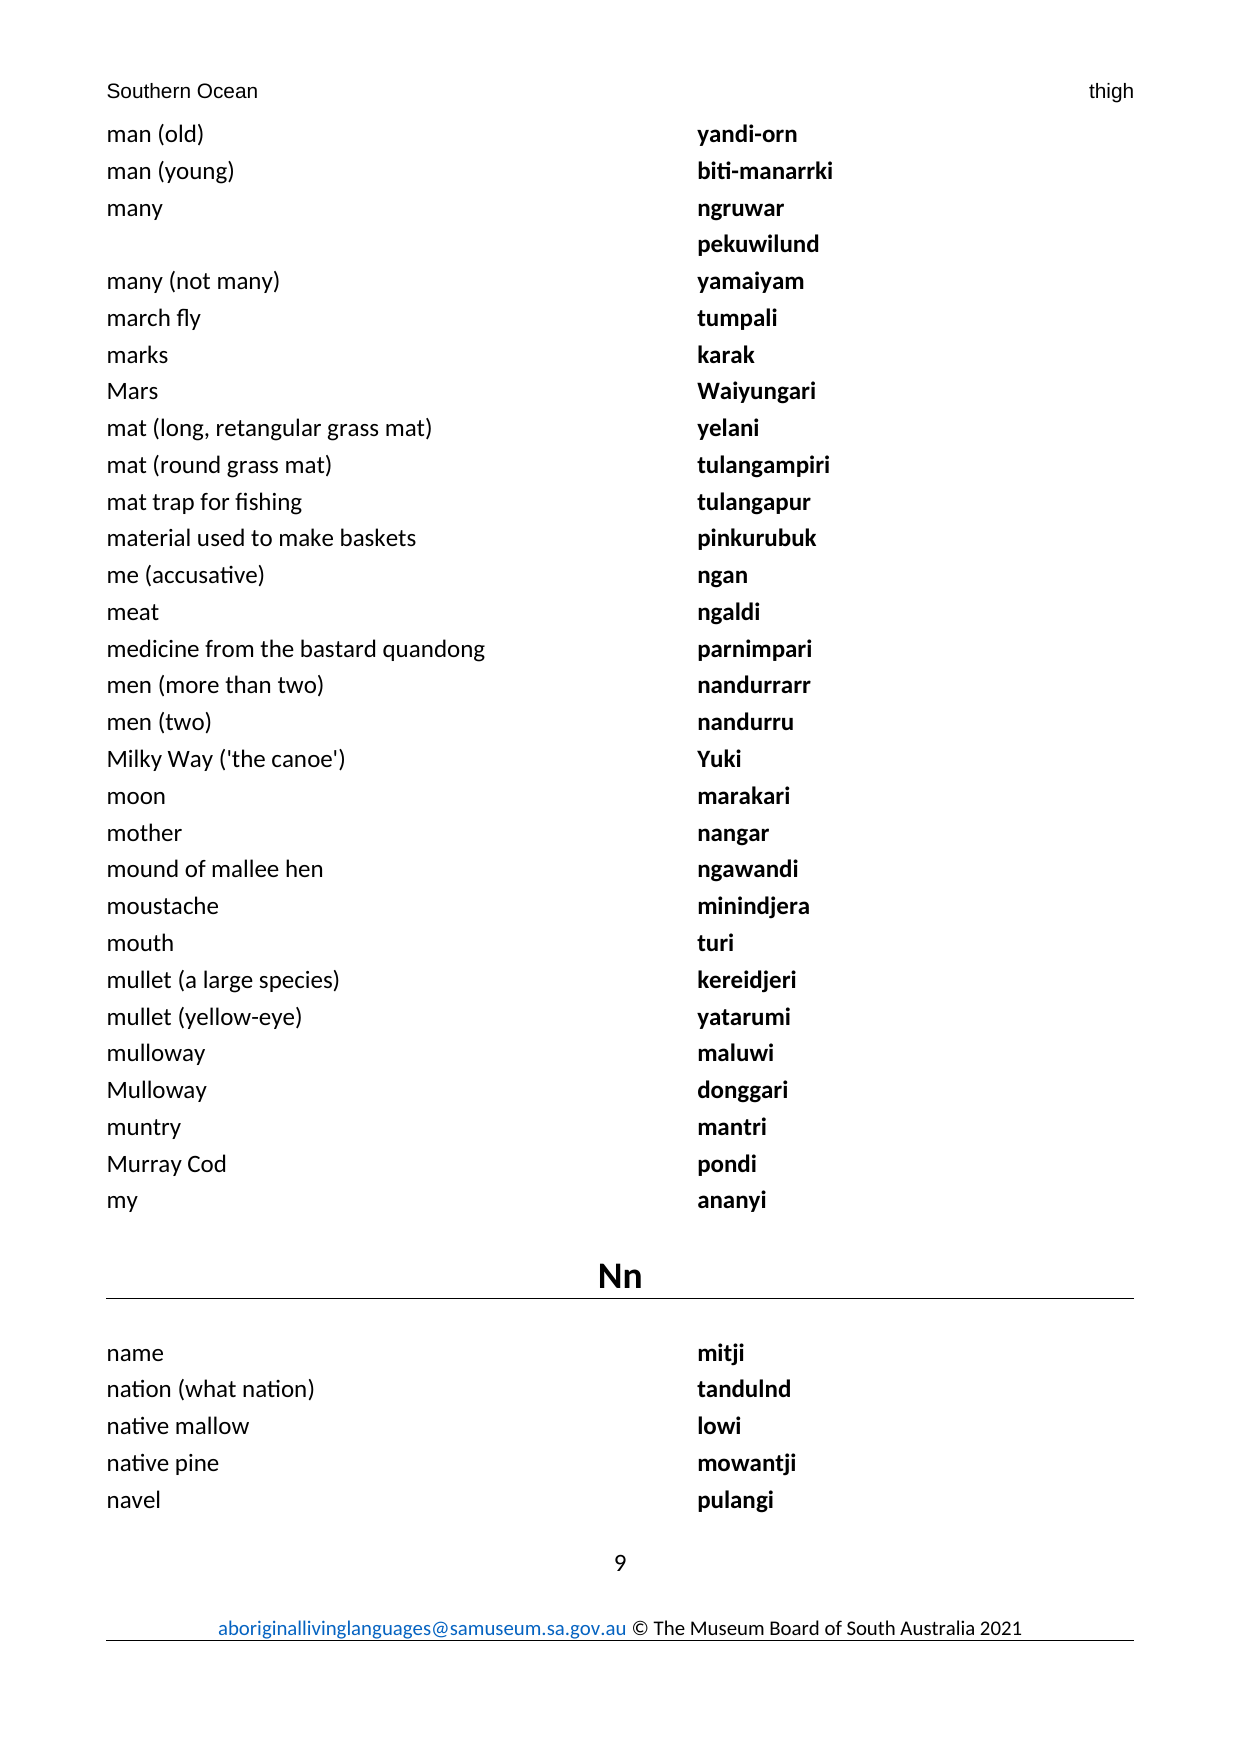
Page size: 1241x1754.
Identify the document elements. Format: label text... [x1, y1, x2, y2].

text many (not many) yamaiyam [106, 265, 1134, 296]
text men (more than two) nandurrarr [106, 670, 1134, 700]
text mother nangar [106, 817, 1134, 847]
text native mallow lowi [106, 1410, 1134, 1441]
text me (accusative) ngan [106, 559, 1134, 590]
text mullet (yellow-eye) yatarumi [106, 1001, 1134, 1031]
text mouth turi [106, 927, 1134, 958]
text man (old) yandi-orn [106, 118, 1134, 149]
text mound of mallee hen ngawandi [106, 853, 1134, 884]
text Mulloway donggari [106, 1074, 1134, 1105]
title Nn [106, 1252, 1134, 1298]
text pekuwilund [697, 228, 1134, 259]
text Milky Way ('the canoe') Yuki [106, 743, 1134, 774]
text men (two) nandurru [106, 706, 1134, 737]
text material used to make baskets pinkurubuk [106, 523, 1134, 553]
text native pine mowantji [106, 1447, 1134, 1478]
text medicine from the bastard quandong parnimpari [106, 633, 1134, 663]
text marks karak [106, 339, 1134, 369]
text name mitji [106, 1337, 1134, 1367]
text mat trap for fishing tulangapur [106, 486, 1134, 516]
text meat ngaldi [106, 596, 1134, 627]
text mullet (a large species) kereidjeri [106, 964, 1134, 994]
text Murray Cod pondi [106, 1148, 1134, 1178]
text mat (long, retangular grass mat) yelani [106, 412, 1134, 443]
text navel pulangi [106, 1484, 1134, 1514]
text march fly tumpali [106, 302, 1134, 332]
text many ngruwar [106, 192, 1134, 222]
text mat (round grass mat) tulangampiri [106, 449, 1134, 479]
text moon marakari [106, 780, 1134, 811]
text man (young) biti-manarrki [106, 155, 1134, 185]
text nation (what nation) tandulnd [106, 1374, 1134, 1404]
text mulloway maluwi [106, 1037, 1134, 1068]
text moustache minindjera [106, 890, 1134, 921]
text muntry mantri [106, 1111, 1134, 1141]
text my ananyi [106, 1184, 1134, 1215]
text Mars Waiyungari [106, 376, 1134, 406]
